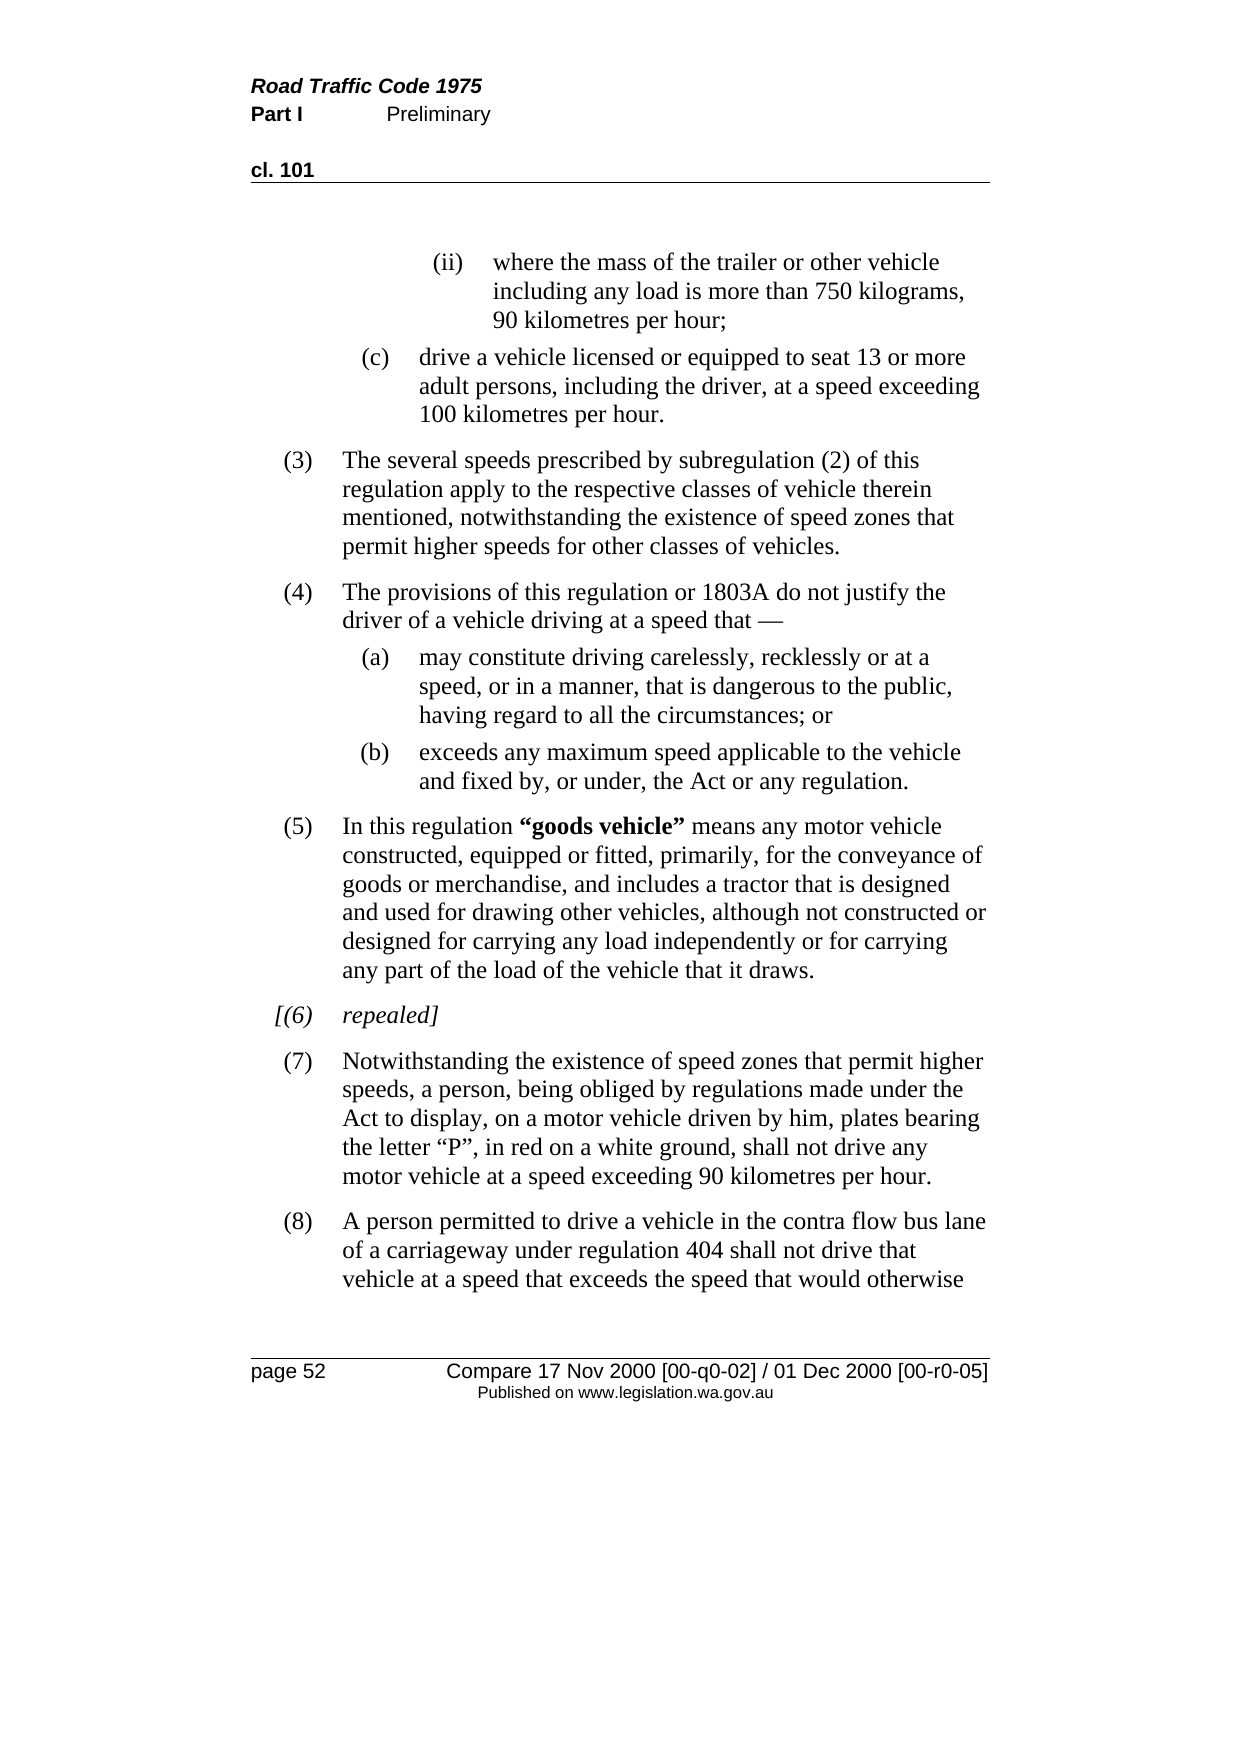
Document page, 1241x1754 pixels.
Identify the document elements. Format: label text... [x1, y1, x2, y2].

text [251, 1206, 990, 1292]
text (c) drive a vehicle licensed or equipped to seat 13 or more adult persons, including the driver, at a speed exceeding 100 kilometres per hour. [251, 342, 990, 428]
text (b) exceeds any maximum speed applicable to the vehicle and fixed by, or under, the Act or any regulation. [251, 737, 990, 794]
text (ii) where the mass of the trailer or other vehicle including any load is more than 750 kilograms, 90 kilometres per hour; [251, 247, 990, 334]
text (5) In this regulation “goods vehicle” means any motor vehicle constructed, equipped or fitted, primarily, for the conveyance of goods or merchandise, and includes a tractor that is designed and used for drawing other vehicles, although not constructed or designed for carrying any load independently or for carrying any part of the load of the vehicle that it draws. [251, 811, 990, 984]
text (4) The provisions of this regulation or 1803A do not justify the driver of a vehicle driving at a speed that — [251, 577, 990, 634]
text (3) The several speeds prescribed by subregulation (2) of this regulation apply to the respective classes of vehicle therein mentioned, notwithstanding the existence of speed zones that permit higher speeds for other classes of vehicles. [251, 445, 990, 560]
text (7) Notwithstanding the existence of speed zones that permit higher speeds, a person, being obliged by regulations made under the Act to display, on a motor vehicle driven by him, plates bearing the letter “P”, in red on a white ground, shall not drive any motor vehicle at a speed exceeding 90 kilometres per hour. [251, 1046, 990, 1189]
text [(6) repealed] [251, 1000, 990, 1029]
text (a) may constitute driving carelessly, recklessly or at a speed, or in a manner, that is dangerous to the public, having regard to all the circumstances; or [251, 642, 990, 729]
